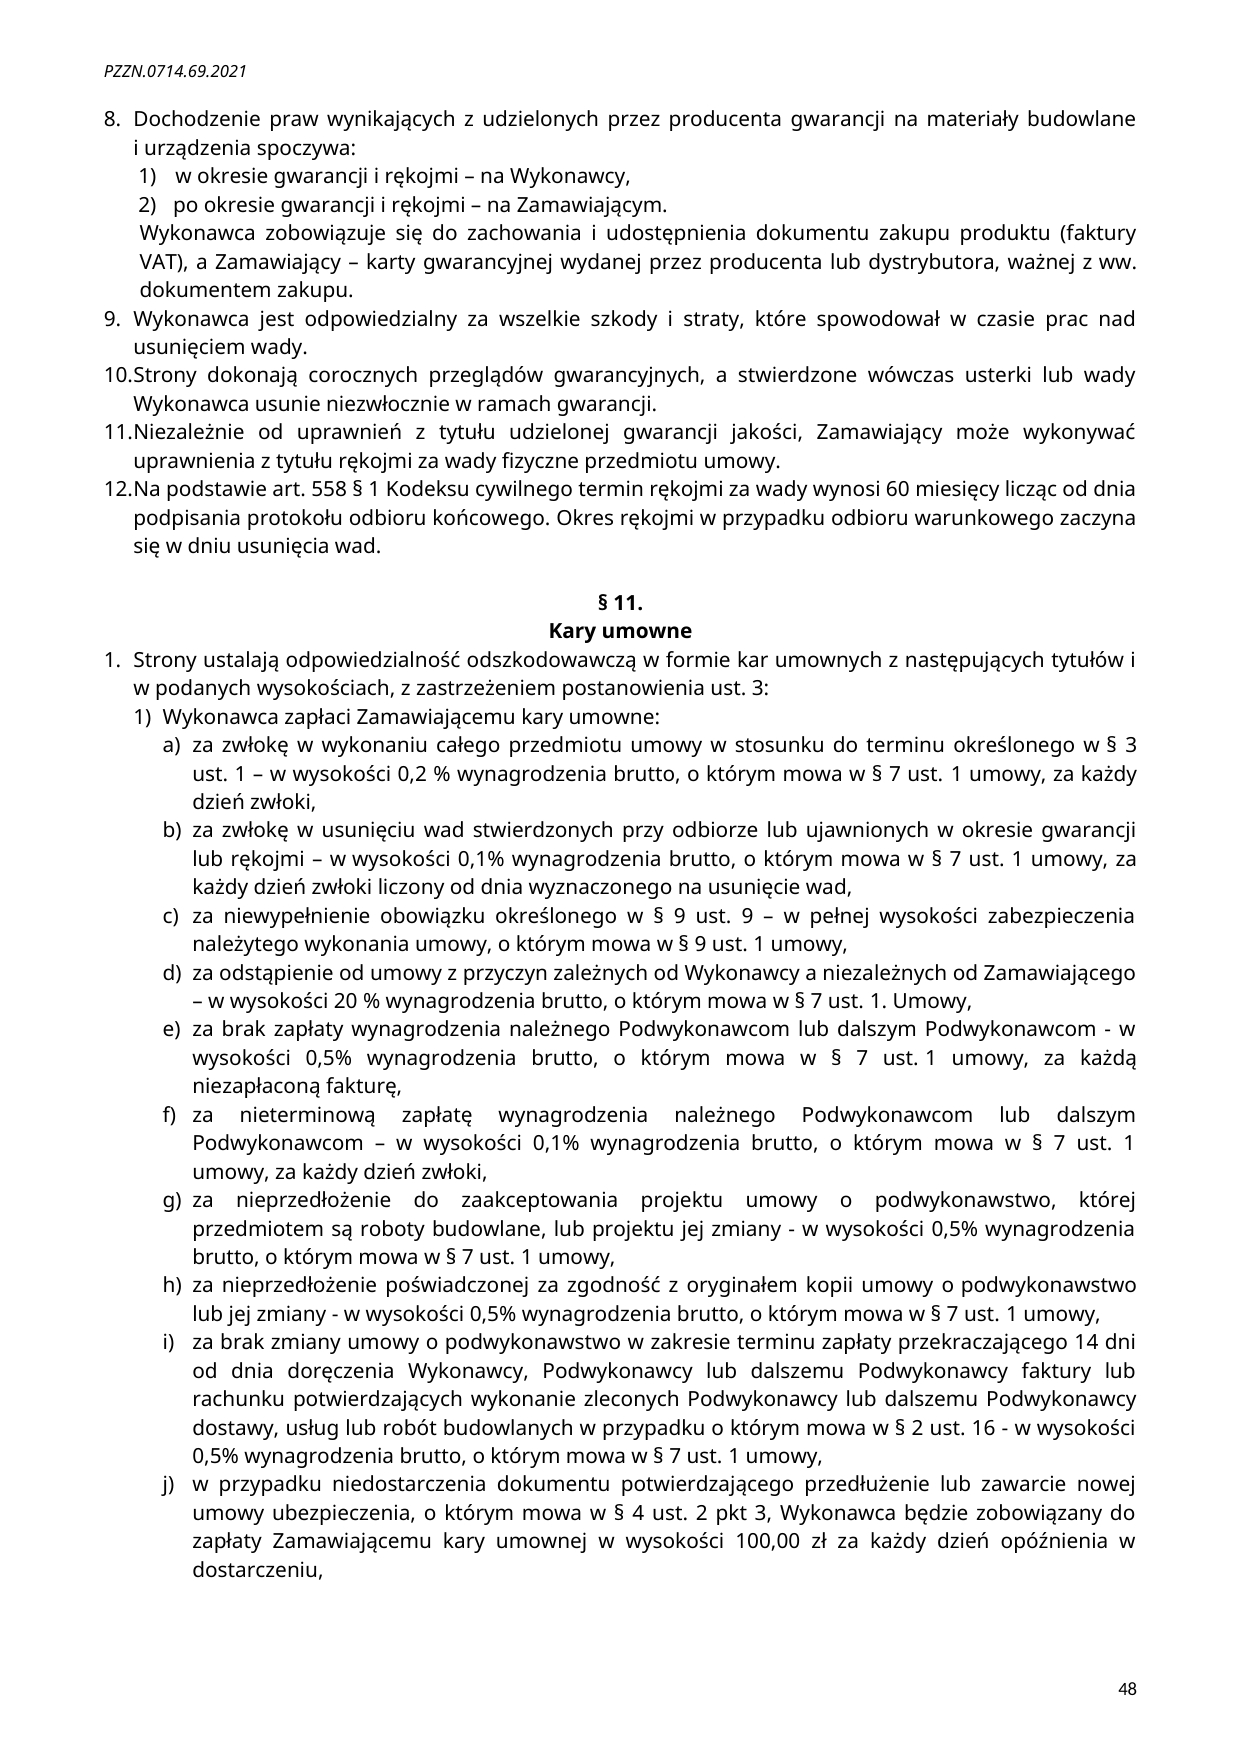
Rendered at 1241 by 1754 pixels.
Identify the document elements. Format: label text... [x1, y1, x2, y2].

text § 11. [103, 588, 1137, 616]
text 9. Wykonawca jest odpowiedzialny za wszelkie szkody i straty, które spowodował w czasie prac nad usunięciem wady. [103, 304, 1137, 361]
list za nieprzedłożenie poświadczonej za zgodność z oryginałem kopii umowy o podwykonawstwo lub jej zmiany - w wysokości 0,5% wynagrodzenia brutto, o którym mowa w § 7 ust. 1 umowy, [162, 1271, 1137, 1327]
list za nieprzedłożenie do zaakceptowania projektu umowy o podwykonawstwo, której przedmiotem są roboty budowlane, lub projektu jej zmiany - w wysokości 0,5% wynagrodzenia brutto, o którym mowa w § 7 ust. 1 umowy, [162, 1185, 1137, 1271]
list po okresie gwarancji i rękojmi – na Zamawiającym. [137, 190, 1137, 218]
text Wykonawca zobowiązuje się do zachowania i udostępnienia dokumentu zakupu produktu (faktury VAT), a Zamawiający – karty gwarancyjnej wydanej przez producenta lub dystrybutora, ważnej z ww. dokumentem zakupu. [139, 218, 1137, 304]
text Kary umowne [103, 616, 1137, 645]
list za niewypełnienie obowiązku określonego w § 9 ust. 9 – w pełnej wysokości zabezpieczenia należytego wykonania umowy, o którym mowa w § 9 ust. 1 umowy, [162, 901, 1137, 958]
list za zwłokę w usunięciu wad stwierdzonych przy odbiorze lub ujawnionych w okresie gwarancji lub rękojmi – w wysokości 0,1% wynagrodzenia brutto, o którym mowa w § 7 ust. 1 umowy, za każdy dzień zwłoki liczony od dnia wyznaczonego na usunięcie wad, [162, 816, 1137, 901]
list w przypadku niedostarczenia dokumentu potwierdzającego przedłużenie lub zawarcie nowej umowy ubezpieczenia, o którym mowa w § 4 ust. 2 pkt 3, Wykonawca będzie zobowiązany do zapłaty Zamawiającemu kary umownej w wysokości 100,00 zł za każdy dzień opóźnienia w dostarczeniu, [162, 1469, 1137, 1583]
list w okresie gwarancji i rękojmi – na Wykonawcy, [137, 161, 1137, 190]
text 8. Dochodzenie praw wynikających z udzielonych przez producenta gwarancji na materiały budowlane i urządzenia spoczywa: [103, 104, 1137, 161]
text 10. Strony dokonają corocznych przeglądów gwarancyjnych, a stwierdzone wówczas usterki lub wady Wykonawca usunie niezwłocznie w ramach gwarancji. [103, 361, 1137, 417]
list za odstąpienie od umowy z przyczyn zależnych od Wykonawcy a niezależnych od Zamawiającego – w wysokości 20 % wynagrodzenia brutto, o którym mowa w § 7 ust. 1. Umowy, [162, 958, 1137, 1014]
text 1) Wykonawca zapłaci Zamawiającemu kary umowne: [133, 702, 1137, 730]
list za zwłokę w wykonaniu całego przedmiotu umowy w stosunku do terminu określonego w § 3 ust. 1 – w wysokości 0,2 % wynagrodzenia brutto, o którym mowa w § 7 ust. 1 umowy, za każdy dzień zwłoki, [162, 730, 1137, 816]
list Strony ustalają odpowiedzialność odszkodowawczą w formie kar umownych z następujących tytułów i w podanych wysokościach, z zastrzeżeniem postanowienia ust. 3: [103, 645, 1137, 702]
list za brak zmiany umowy o podwykonawstwo w zakresie terminu zapłaty przekraczającego 14 dni od dnia doręczenia Wykonawcy, Podwykonawcy lub dalszemu Podwykonawcy faktury lub rachunku potwierdzających wykonanie zleconych Podwykonawcy lub dalszemu Podwykonawcy dostawy, usług lub robót budowlanych w przypadku o którym mowa w § 2 ust. 16 - w wysokości 0,5% wynagrodzenia brutto, o którym mowa w § 7 ust. 1 umowy, [162, 1327, 1137, 1469]
text 11. Niezależnie od uprawnień z tytułu udzielonej gwarancji jakości, Zamawiający może wykonywać uprawnienia z tytułu rękojmi za wady fizyczne przedmiotu umowy. [103, 417, 1137, 474]
list za brak zapłaty wynagrodzenia należnego Podwykonawcom lub dalszym Podwykonawcom - w wysokości 0,5% wynagrodzenia brutto, o którym mowa w § 7 ust. 1 umowy, za każdą niezapłaconą fakturę, [162, 1014, 1137, 1100]
text 12. Na podstawie art. 558 § 1 Kodeksu cywilnego termin rękojmi za wady wynosi 60 miesięcy licząc od dnia podpisania protokołu odbioru końcowego. Okres rękojmi w przypadku odbioru warunkowego zaczyna się w dniu usunięcia wad. [103, 474, 1137, 559]
list za nieterminową zapłatę wynagrodzenia należnego Podwykonawcom lub dalszym Podwykonawcom – w wysokości 0,1% wynagrodzenia brutto, o którym mowa w § 7 ust. 1 umowy, za każdy dzień zwłoki, [162, 1100, 1137, 1185]
